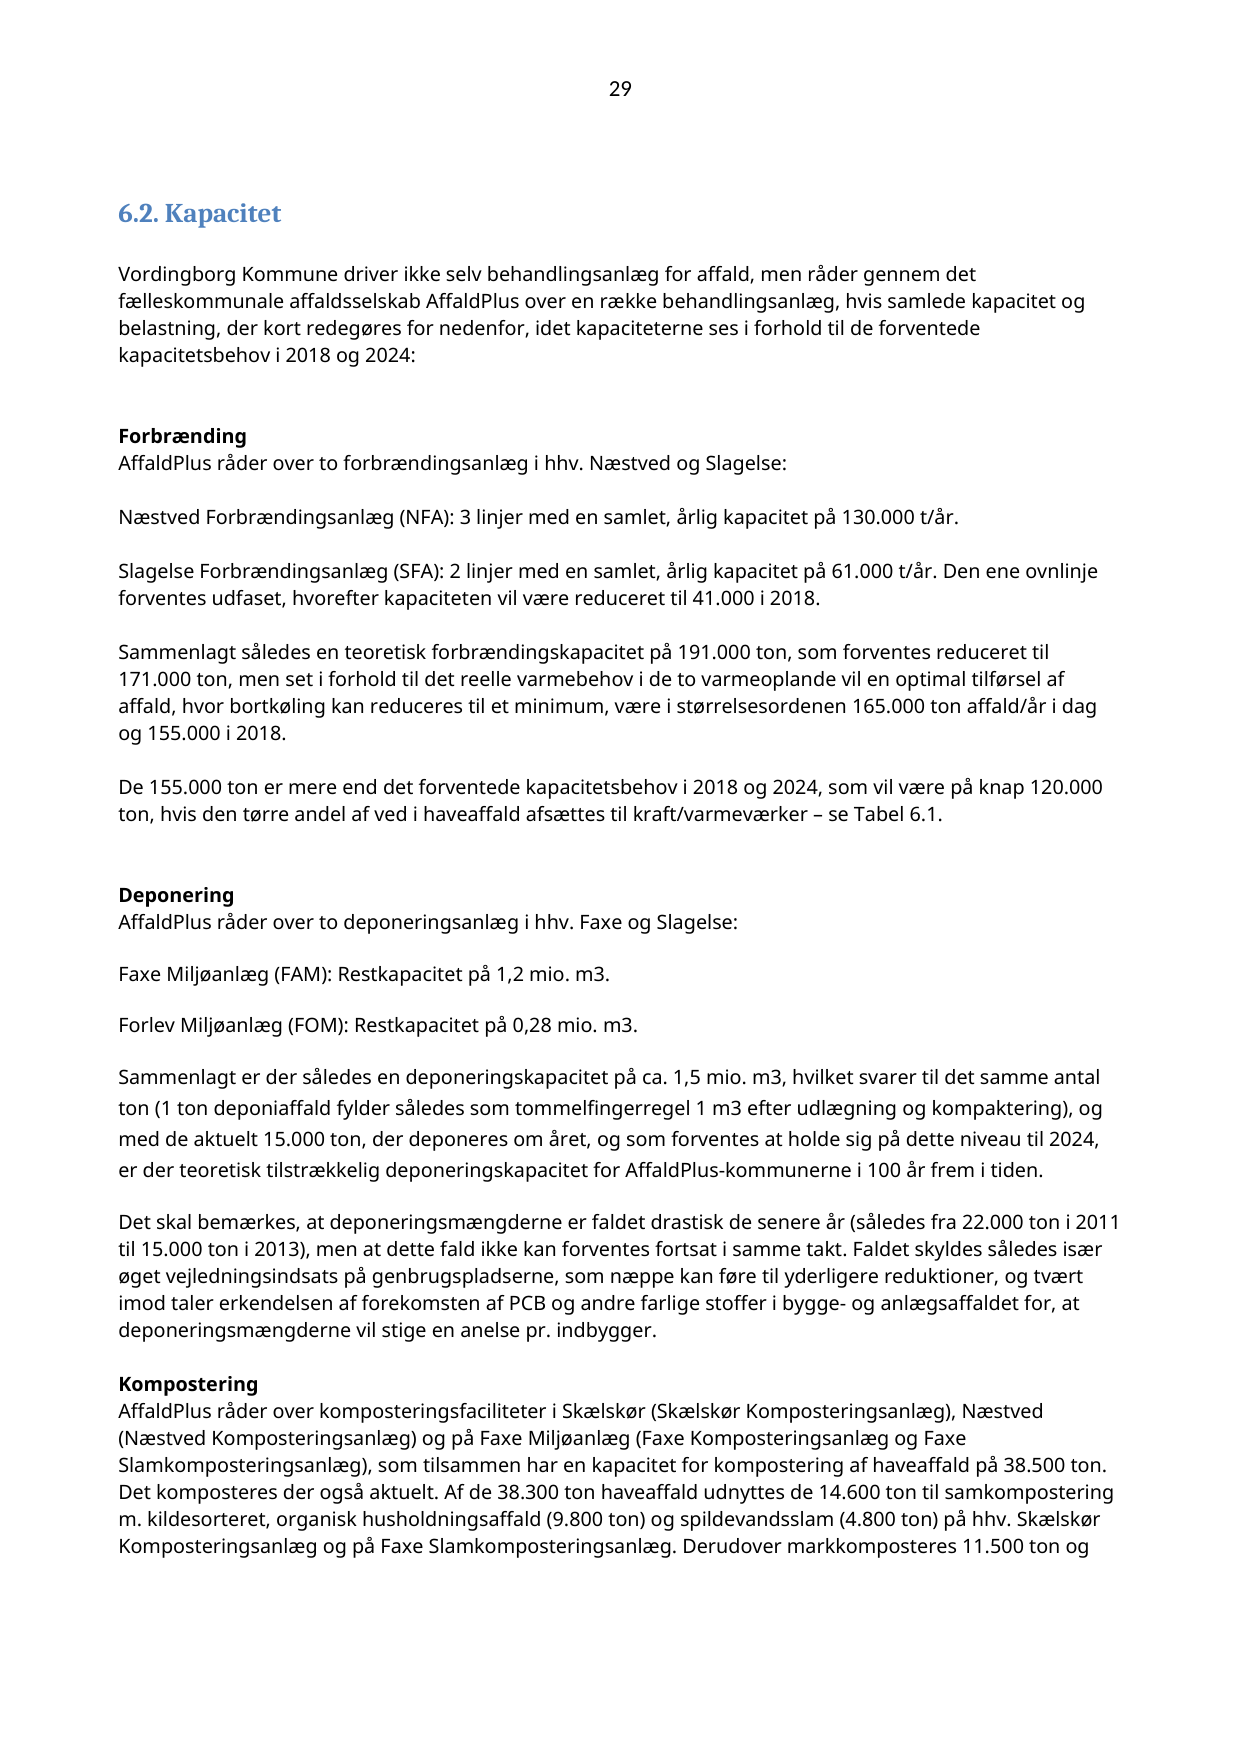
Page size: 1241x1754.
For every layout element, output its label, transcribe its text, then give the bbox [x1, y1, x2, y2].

text Deponering [118, 881, 1122, 908]
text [118, 1397, 1122, 1559]
text Forbrænding [118, 423, 1122, 449]
text AffaldPlus råder over to forbrændingsanlæg i hhv. Næstved og Slagelse: [118, 449, 1122, 477]
text Faxe Miljøanlæg (FAM): Restkapacitet på 1,2 mio. m3. [118, 960, 1122, 987]
text Forlev Miljøanlæg (FOM): Restkapacitet på 0,28 mio. m3. [118, 1012, 1122, 1039]
text AffaldPlus råder over to deponeringsanlæg i hhv. Faxe og Slagelse: [118, 908, 1122, 935]
text Næstved Forbrændingsanlæg (NFA): 3 linjer med en samlet, årlig kapacitet på 130.000 t/år. [118, 503, 1122, 531]
text De 155.000 ton er mere end det forventede kapacitetsbehov i 2018 og 2024, som vil være på knap 120.000 ton, hvis den tørre andel af ved i haveaffald afsættes til kraft/varmeværker – se Tabel 6.1. [118, 773, 1122, 827]
text Sammenlagt således en teoretisk forbrændingskapacitet på 191.000 ton, som forventes reduceret til 171.000 ton, men set i forhold til det reelle varmebehov i de to varmeoplande vil en optimal tilførsel af affald, hvor bortkøling kan reduceres til et minimum, være i størrelsesordenen 165.000 ton affald/år i dag og 155.000 i 2018. [118, 638, 1122, 746]
text Det skal bemærkes, at deponeringsmængderne er faldet drastisk de senere år (således fra 22.000 ton i 2011 til 15.000 ton i 2013), men at dette fald ikke kan forventes fortsat i samme takt. Faldet skyldes således især øget vejledningsindsats på genbrugspladserne, som næppe kan føre til yderligere reduktioner, og tvært imod taler erkendelsen af forekomsten af PCB og andre farlige stoffer i bygge- og anlægsaffaldet for, at deponeringsmængderne vil stige en anelse pr. indbygger. [118, 1208, 1122, 1343]
subtitle 6.2. Kapacitet [118, 198, 1122, 229]
text Sammenlagt er der således en deponeringskapacitet på ca. 1,5 mio. m3, hvilket svarer til det samme antal ton (1 ton deponiaffald fylder således som tommelfingerregel 1 m3 efter udlægning og kompaktering), og med de aktuelt 15.000 ton, der deponeres om året, og som forventes at holde sig på dette niveau til 2024, er der teoretisk tilstrækkelig deponeringskapacitet for AffaldPlus-kommunerne i 100 år frem i tiden. [118, 1063, 1122, 1183]
text Kompostering [118, 1370, 1122, 1397]
text Vordingborg Kommune driver ikke selv behandlingsanlæg for affald, men råder gennem det fælleskommunale affaldsselskab AffaldPlus over en række behandlingsanlæg, hvis samlede kapacitet og belastning, der kort redegøres for nedenfor, idet kapaciteterne ses i forhold til de forventede kapacitetsbehov i 2018 og 2024: [118, 261, 1122, 369]
text Slagelse Forbrændingsanlæg (SFA): 2 linjer med en samlet, årlig kapacitet på 61.000 t/år. Den ene ovnlinje forventes udfaset, hvorefter kapaciteten vil være reduceret til 41.000 i 2018. [118, 557, 1122, 611]
